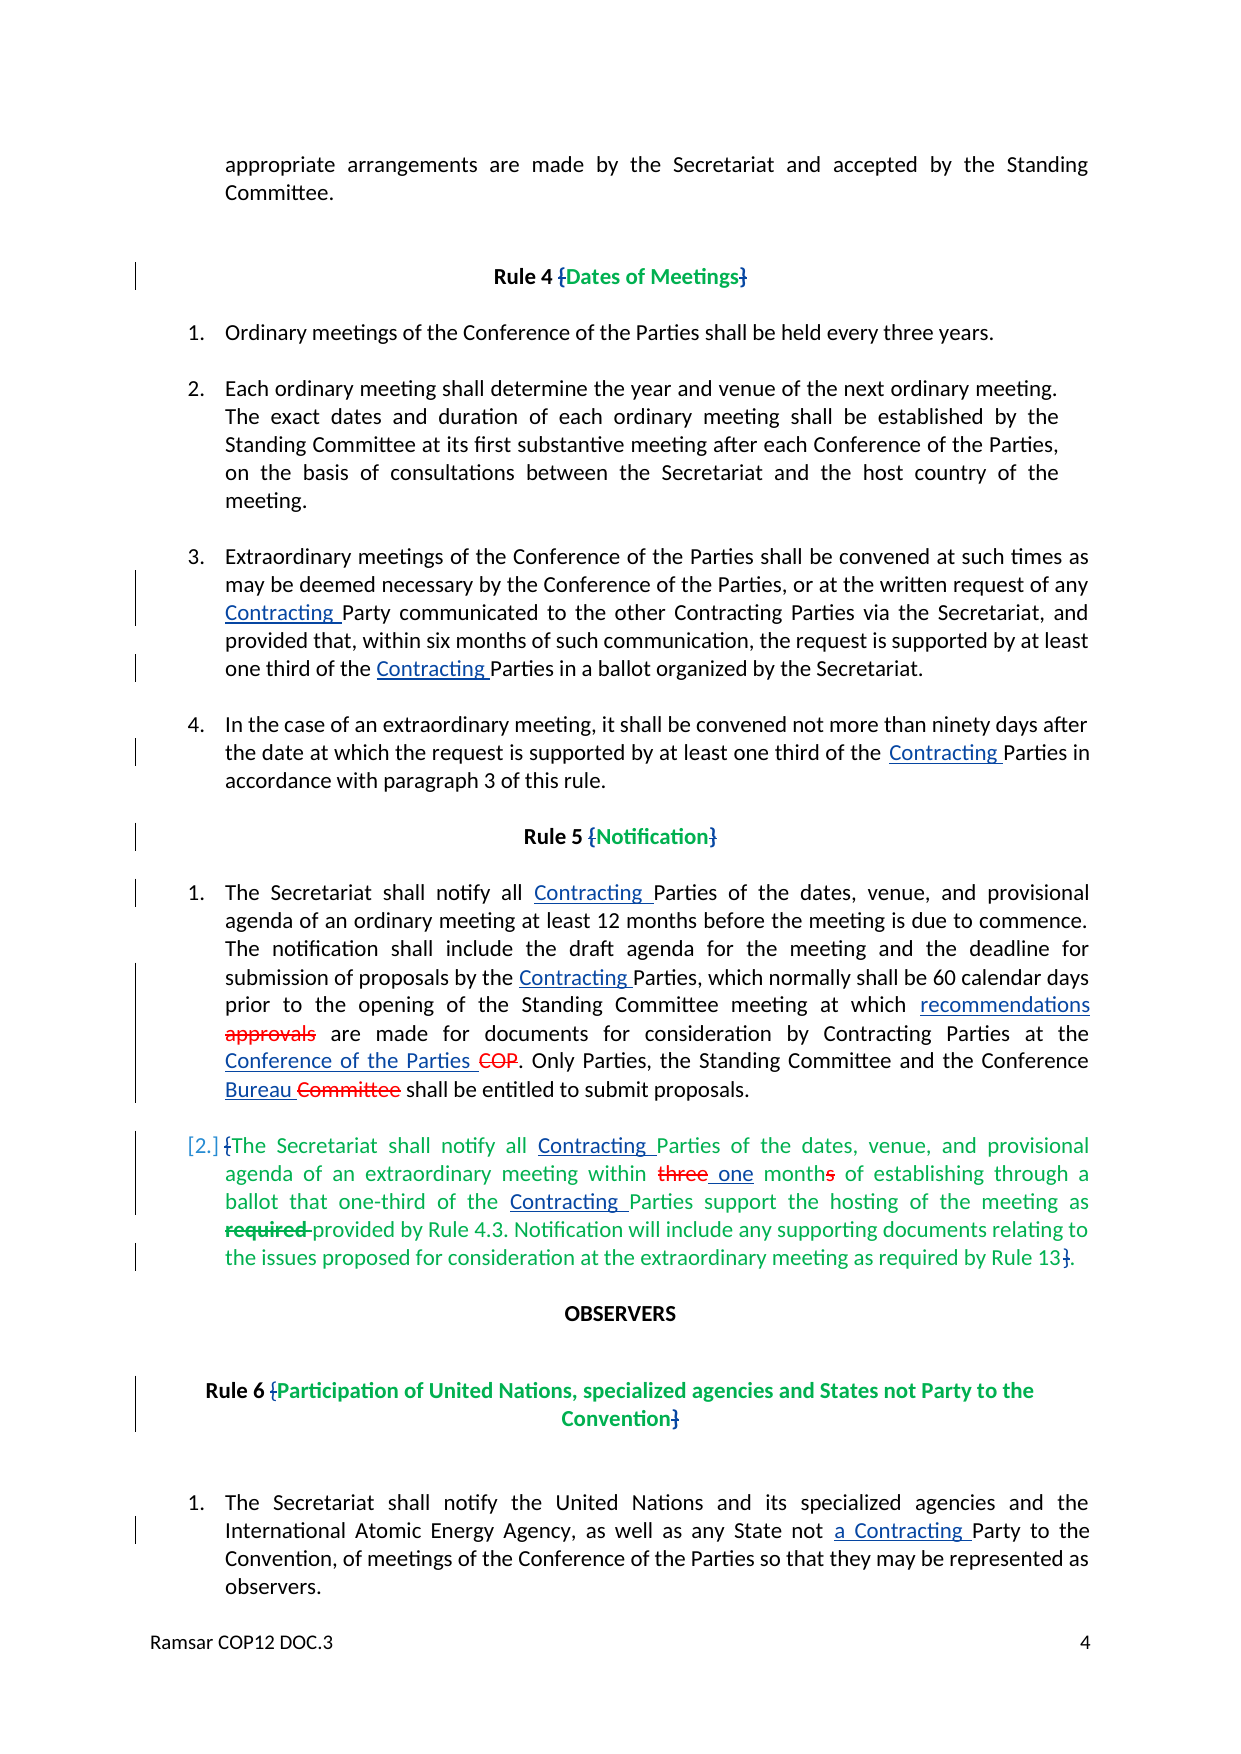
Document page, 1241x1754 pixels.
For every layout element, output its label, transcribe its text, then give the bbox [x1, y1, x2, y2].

text Rule 4 Dates of Meetings [150, 262, 1090, 290]
list Ordinary meetings of the Conference of the Parties shall be held every three years. [187, 318, 1090, 346]
list The Secretariat shall notify all Parties of the dates, venue, and provisional agenda of an ordinary meeting at least 12 months before the meeting is due to commence. The notification shall include the draft agenda for the meeting and the deadline for submission of proposals by the Parties, which normally shall be 60 calendar days prior to the opening of the Standing Committee meeting at which approvals are made for documents for consideration by Contracting Parties at the COP. Only Parties, the Standing Committee and the Conference Committee shall be entitled to submit proposals. [187, 878, 1090, 1103]
list Extraordinary meetings of the Conference of the Parties shall be convened at such times as may be deemed necessary by the Conference of the Parties, or at the written request of any Party communicated to the other Contracting Parties via the Secretariat, and provided that, within six months of such communication, the request is supported by at least one third of the Parties in a ballot organized by the Secretariat. [187, 542, 1090, 682]
list The Secretariat shall notify all Parties of the dates, venue, and provisional agenda of an extraordinary meeting within three months of establishing through a ballot that one-third of the Parties support the hosting of the meeting as required provided by Rule 4.3. Notification will include any supporting documents relating to the issues proposed for consideration at the extraordinary meeting as required by Rule 13. [187, 1131, 1090, 1271]
text Rule 5 Notification [150, 822, 1090, 851]
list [187, 150, 1090, 206]
subtitle Rule 6 Participation of United Nations, specialized agencies and States not Party to the Convention [150, 1376, 1090, 1432]
list The Secretariat shall notify the United Nations and its specialized agencies and the International Atomic Energy Agency, as well as any State not Party to the Convention, of meetings of the Conference of the Parties so that they may be represented as observers. [187, 1488, 1090, 1600]
list In the case of an extraordinary meeting, it shall be convened not more than ninety days after the date at which the request is supported by at least one third of the Parties in accordance with paragraph 3 of this rule. [187, 710, 1090, 794]
text OBSERVERS [150, 1299, 1090, 1327]
list Each ordinary meeting shall determine the year and venue of the next ordinary meeting. The exact dates and duration of each ordinary meeting shall be established by the Standing Committee at its first substantive meeting after each Conference of the Parties, on the basis of consultations between the Secretariat and the host country of the meeting. [187, 374, 1060, 514]
